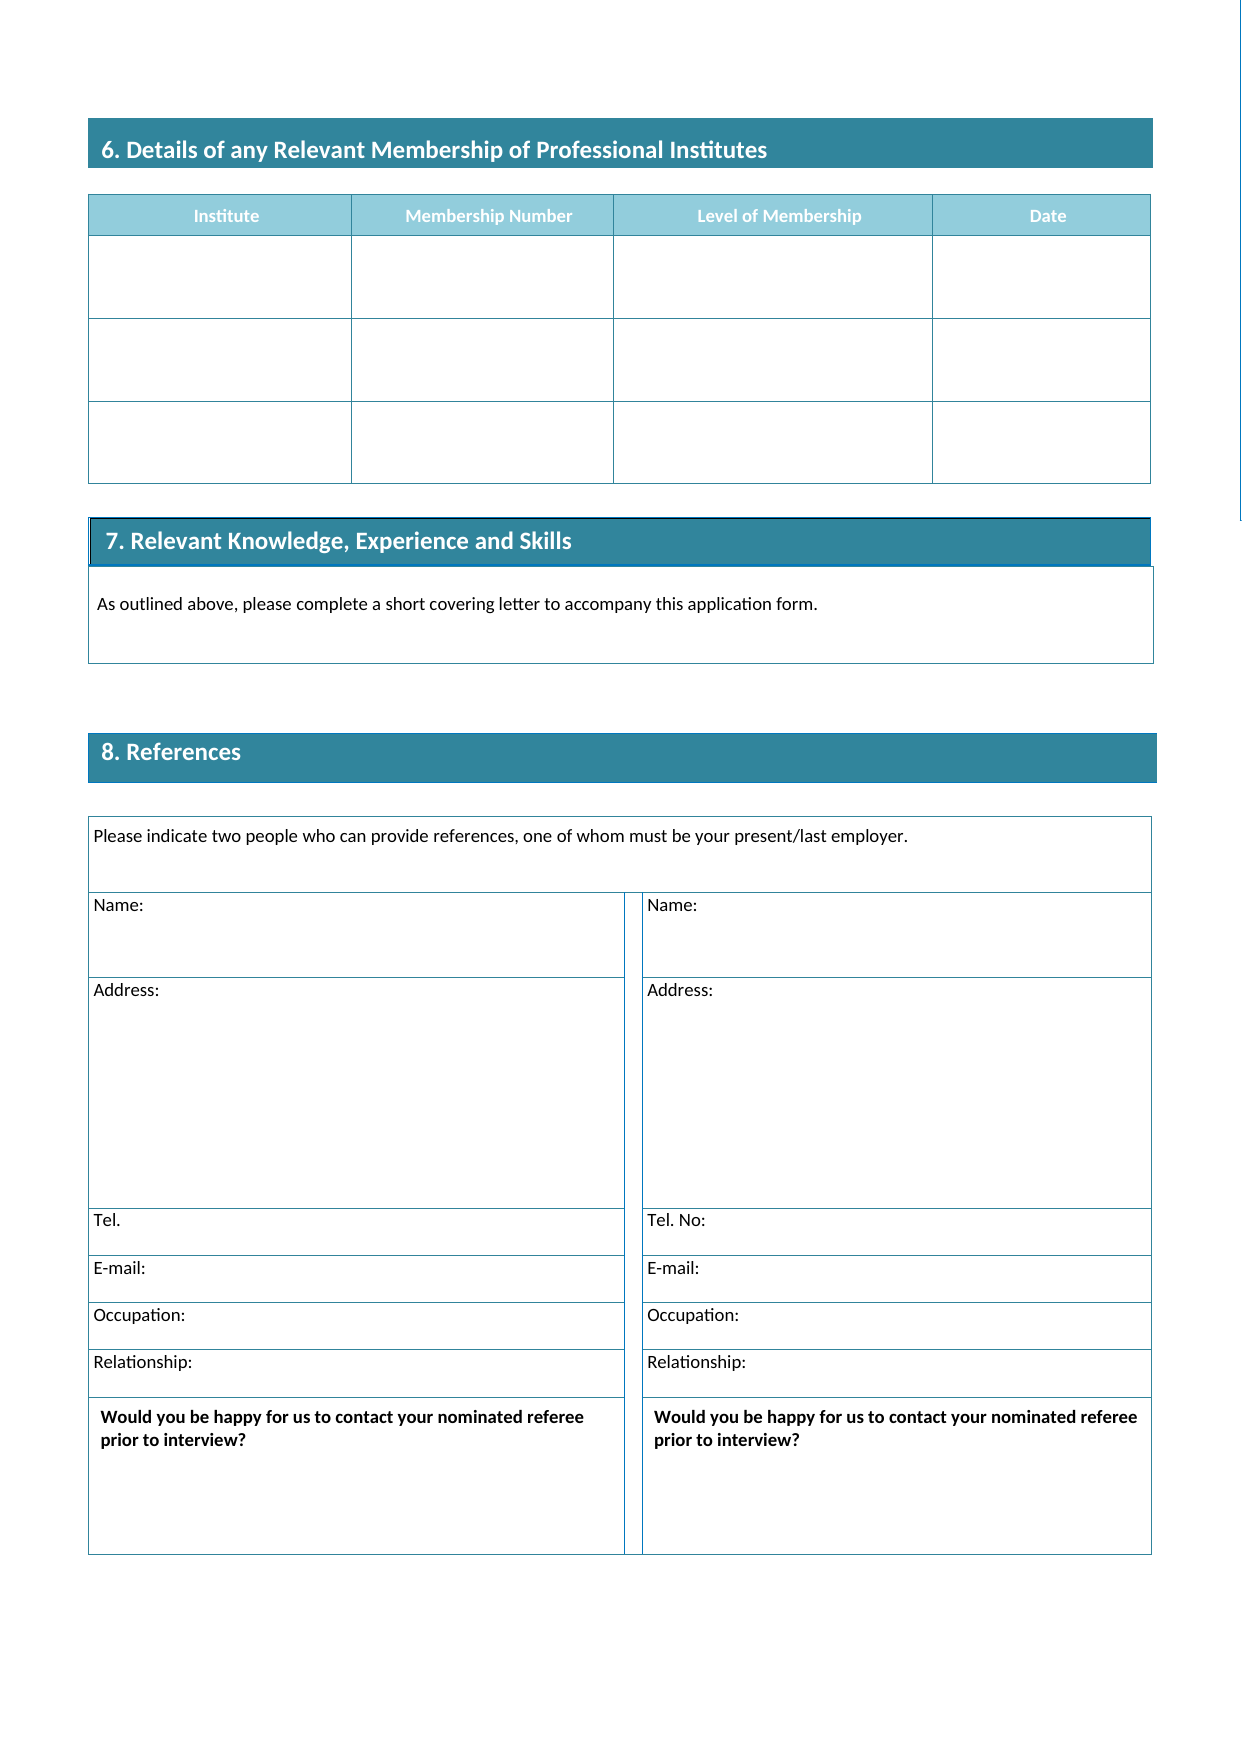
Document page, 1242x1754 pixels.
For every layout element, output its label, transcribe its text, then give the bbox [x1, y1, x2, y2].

table_cell [933, 319, 1150, 401]
table_cell E-mail: [89, 1256, 624, 1302]
table_header Institute [89, 195, 351, 235]
table_cell [352, 402, 613, 483]
table_cell [614, 402, 932, 483]
table_cell Address: [89, 978, 624, 1207]
table_cell [625, 893, 642, 1554]
table_cell Relationship: [89, 1350, 624, 1397]
table_cell [933, 236, 1150, 318]
table_cell Tel. No: [643, 1209, 1151, 1255]
table_cell Occupation: [643, 1303, 1151, 1349]
table_cell Tel. [89, 1209, 624, 1255]
table_cell Relationship: [643, 1350, 1151, 1397]
table_cell Would you be happy for us to contact your nominated referee prior to interview? [643, 1398, 1151, 1554]
table_cell [89, 319, 351, 401]
table_cell Name: [89, 893, 624, 977]
table_cell [352, 236, 613, 318]
table_cell [933, 402, 1150, 483]
table_cell [89, 402, 351, 483]
table_cell E-mail: [643, 1256, 1151, 1302]
table_header Level of Membership [614, 195, 932, 235]
table_cell Would you be happy for us to contact your nominated referee prior to interview? [89, 1398, 624, 1554]
text As outlined above, please complete a short covering letter to accompany this application form. [88, 592, 1158, 615]
table_cell Address: [643, 978, 1151, 1207]
table_header Date [933, 195, 1150, 235]
text 6. Details of any Relevant Membership of Professional Institutes [101, 135, 1242, 163]
table_cell Occupation: [89, 1303, 624, 1349]
table_header Membership Number [352, 195, 613, 235]
table_cell [614, 319, 932, 401]
table_header Please indicate two people who can provide references, one of whom must be your present/last employer. [89, 817, 1151, 892]
text 8. References [101, 736, 1242, 767]
table_cell Name: [643, 893, 1151, 977]
table_cell [89, 236, 351, 318]
table_cell [614, 236, 932, 318]
table_cell [352, 319, 613, 401]
